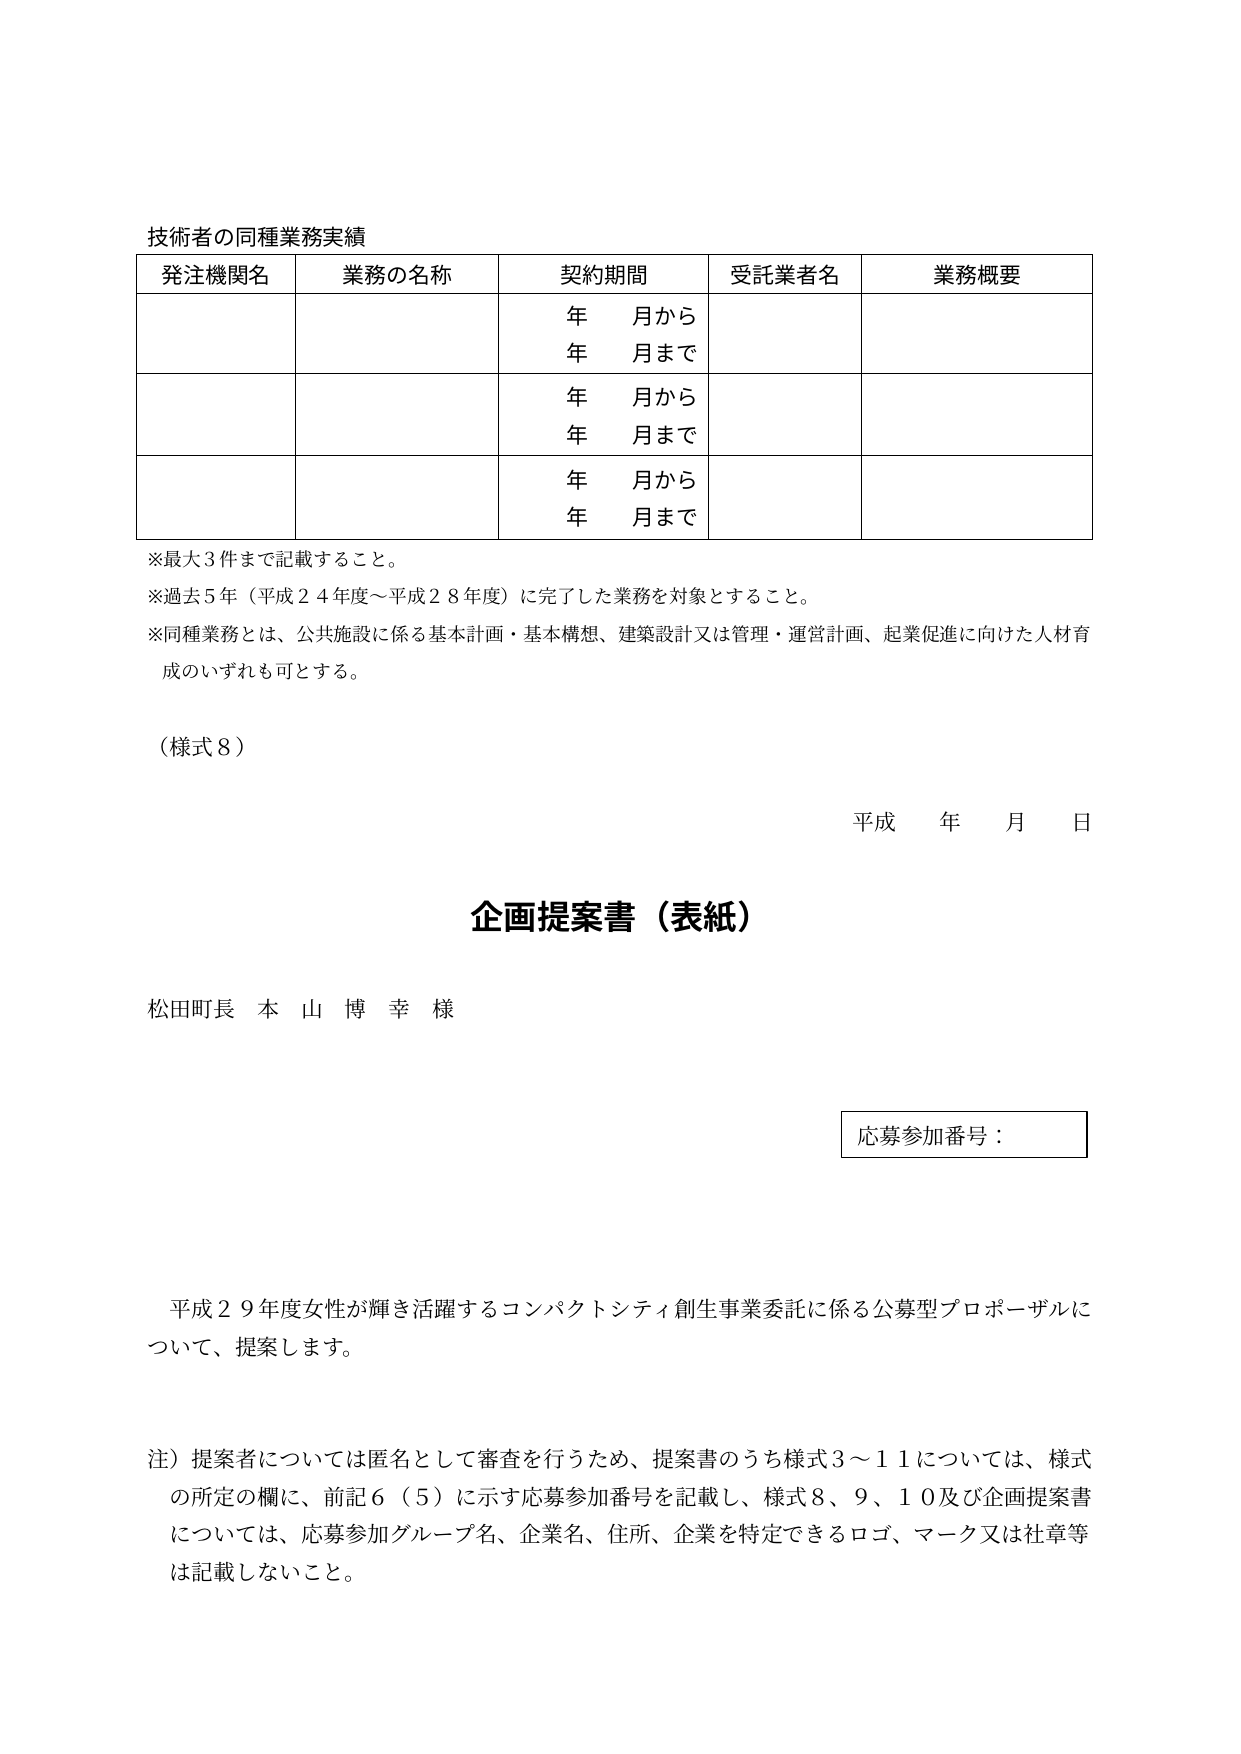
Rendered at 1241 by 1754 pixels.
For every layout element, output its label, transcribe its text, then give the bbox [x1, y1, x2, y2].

text ※最大３件まで記載すること。 [148, 540, 1092, 577]
text 注）提案者については匿名として審査を行うため、提案書のうち様式３～１１については、様式の所定の欄に、前記６（５）に示す応募参加番号を記載し、様式８、９、１０及び企画提案書については、応募参加グループ名、企業名、住所、企業を特定できるロゴ、マーク又は社章等は記載しないこと。 [148, 1439, 1092, 1589]
text 松田町長 本 山 博 幸 様 [148, 989, 1092, 1027]
table_cell [862, 374, 1092, 455]
text ※過去５年（平成２４年度～平成２８年度）に完了した業務を対象とすること。 [148, 577, 1092, 614]
table_header 発注機関名 [137, 255, 295, 293]
table_cell [296, 374, 498, 455]
table_cell [862, 294, 1092, 373]
text （様式８） [148, 727, 1092, 764]
table_header 業務概要 [862, 255, 1092, 293]
text 平成２９年度女性が輝き活躍するコンパクトシティ創生事業委託に係る公募型プロポーザルについて、提案します。 [148, 1289, 1092, 1364]
table_cell [137, 456, 295, 538]
table_cell [709, 294, 861, 373]
table_cell [296, 294, 498, 373]
table_header 契約期間 [499, 255, 708, 293]
table_cell [709, 374, 861, 455]
table_cell [296, 456, 498, 538]
table_cell [709, 456, 861, 538]
text ※同種業務とは、公共施設に係る基本計画・基本構想、建築設計又は管理・運営計画、起業促進に向けた人材育成のいずれも可とする。 [148, 614, 1092, 689]
table_cell 年 月から 年 月まで [499, 294, 708, 373]
table_cell [137, 294, 295, 373]
table_cell [862, 456, 1092, 538]
table_header 業務の名称 [296, 255, 498, 293]
table_cell 年 月から 年 月まで [499, 374, 708, 455]
text 平成 年 月 日 [148, 802, 1092, 839]
text 技術者の同種業務実績 [148, 217, 1092, 254]
table_cell 年 月から 年 月まで [499, 456, 708, 538]
table_header 受託業者名 [709, 255, 861, 293]
table_cell [137, 374, 295, 455]
text 企画提案書（表紙） [148, 877, 1092, 952]
